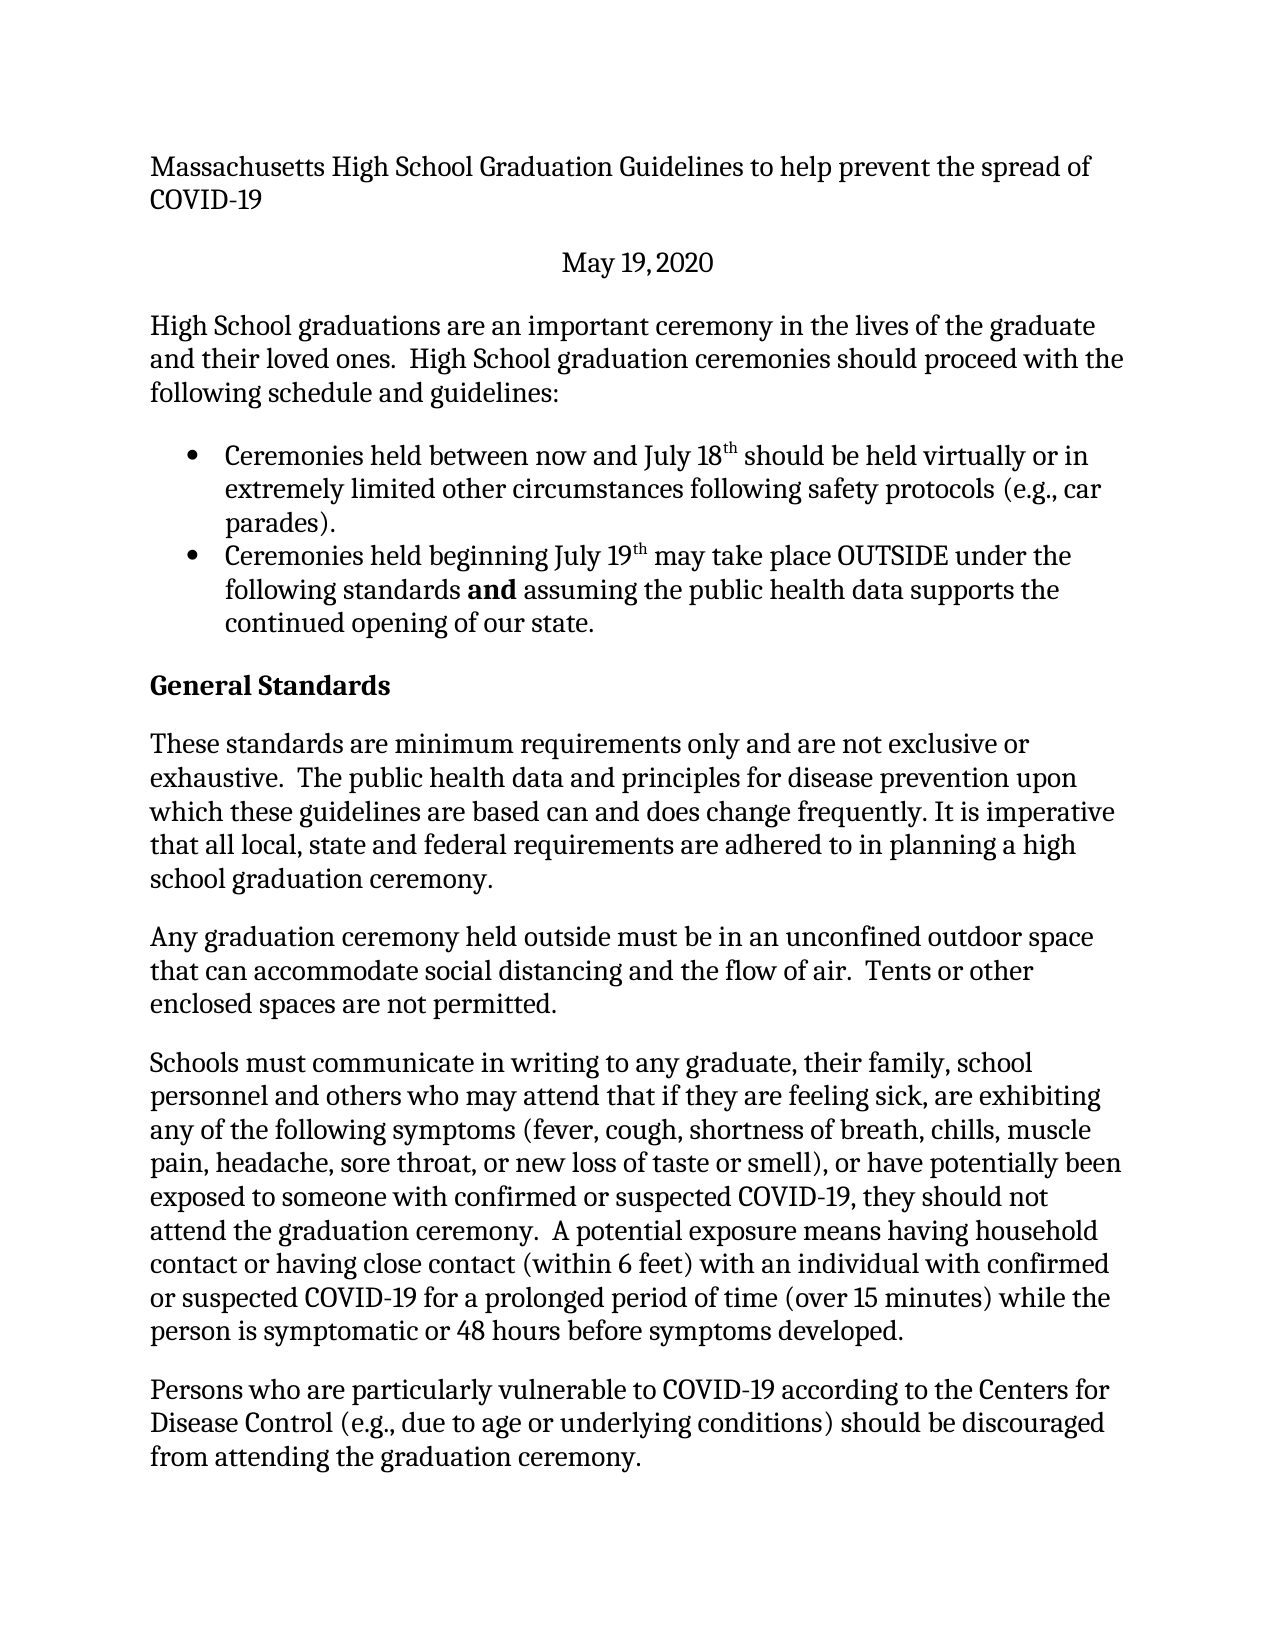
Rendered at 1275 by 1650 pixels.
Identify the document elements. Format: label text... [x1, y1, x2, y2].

text Persons who are particularly vulnerable to COVID-19 according to the Centers for Disease Control (e.g., due to age or underlying conditions) should be discouraged from attending the graduation ceremony. [150, 1373, 1125, 1473]
text General Standards [150, 669, 1125, 703]
text May 19, 2020 [150, 246, 1125, 280]
text Schools must communicate in writing to any graduate, their family, school personnel and others who may attend that if they are feeling sick, are exhibiting any of the following symptoms (fever, cough, shortness of breath, chills, muscle pain, headache, sore throat, or new loss of taste or smell), or have potentially been exposed to someone with confirmed or suspected COVID-19, they should not attend the graduation ceremony. A potential exposure means having household contact or having close contact (within 6 feet) with an individual with confirmed or suspected COVID-19 for a prolonged period of time (over 15 minutes) while the person is symptomatic or 48 hours before symptoms developed. [150, 1046, 1125, 1348]
text Any graduation ceremony held outside must be in an unconfined outdoor space that can accommodate social distancing and the flow of air. Tents or other enclosed spaces are not permitted. [150, 920, 1125, 1021]
text Massachusetts High School Graduation Guidelines to help prevent the spread of COVID-19 [150, 150, 1125, 217]
list Ceremonies held beginning July 19th may take place OUTSIDE under the following standards and assuming the public health data supports the continued opening of our state. [187, 539, 1125, 640]
text These standards are minimum requirements only and are not exclusive or exhaustive. The public health data and principles for disease prevention upon which these guidelines are based can and does change frequently. It is imperative that all local, state and federal requirements are adhered to in planning a high school graduation ceremony. [150, 728, 1125, 895]
list Ceremonies held between now and July 18th should be held virtually or in extremely limited other circumstances following safety protocols (e.g., car parades). [187, 439, 1125, 539]
text High School graduations are an important ceremony in the lives of the graduate and their loved ones. High School graduation ceremonies should proceed with the following schedule and guidelines: [150, 309, 1125, 409]
